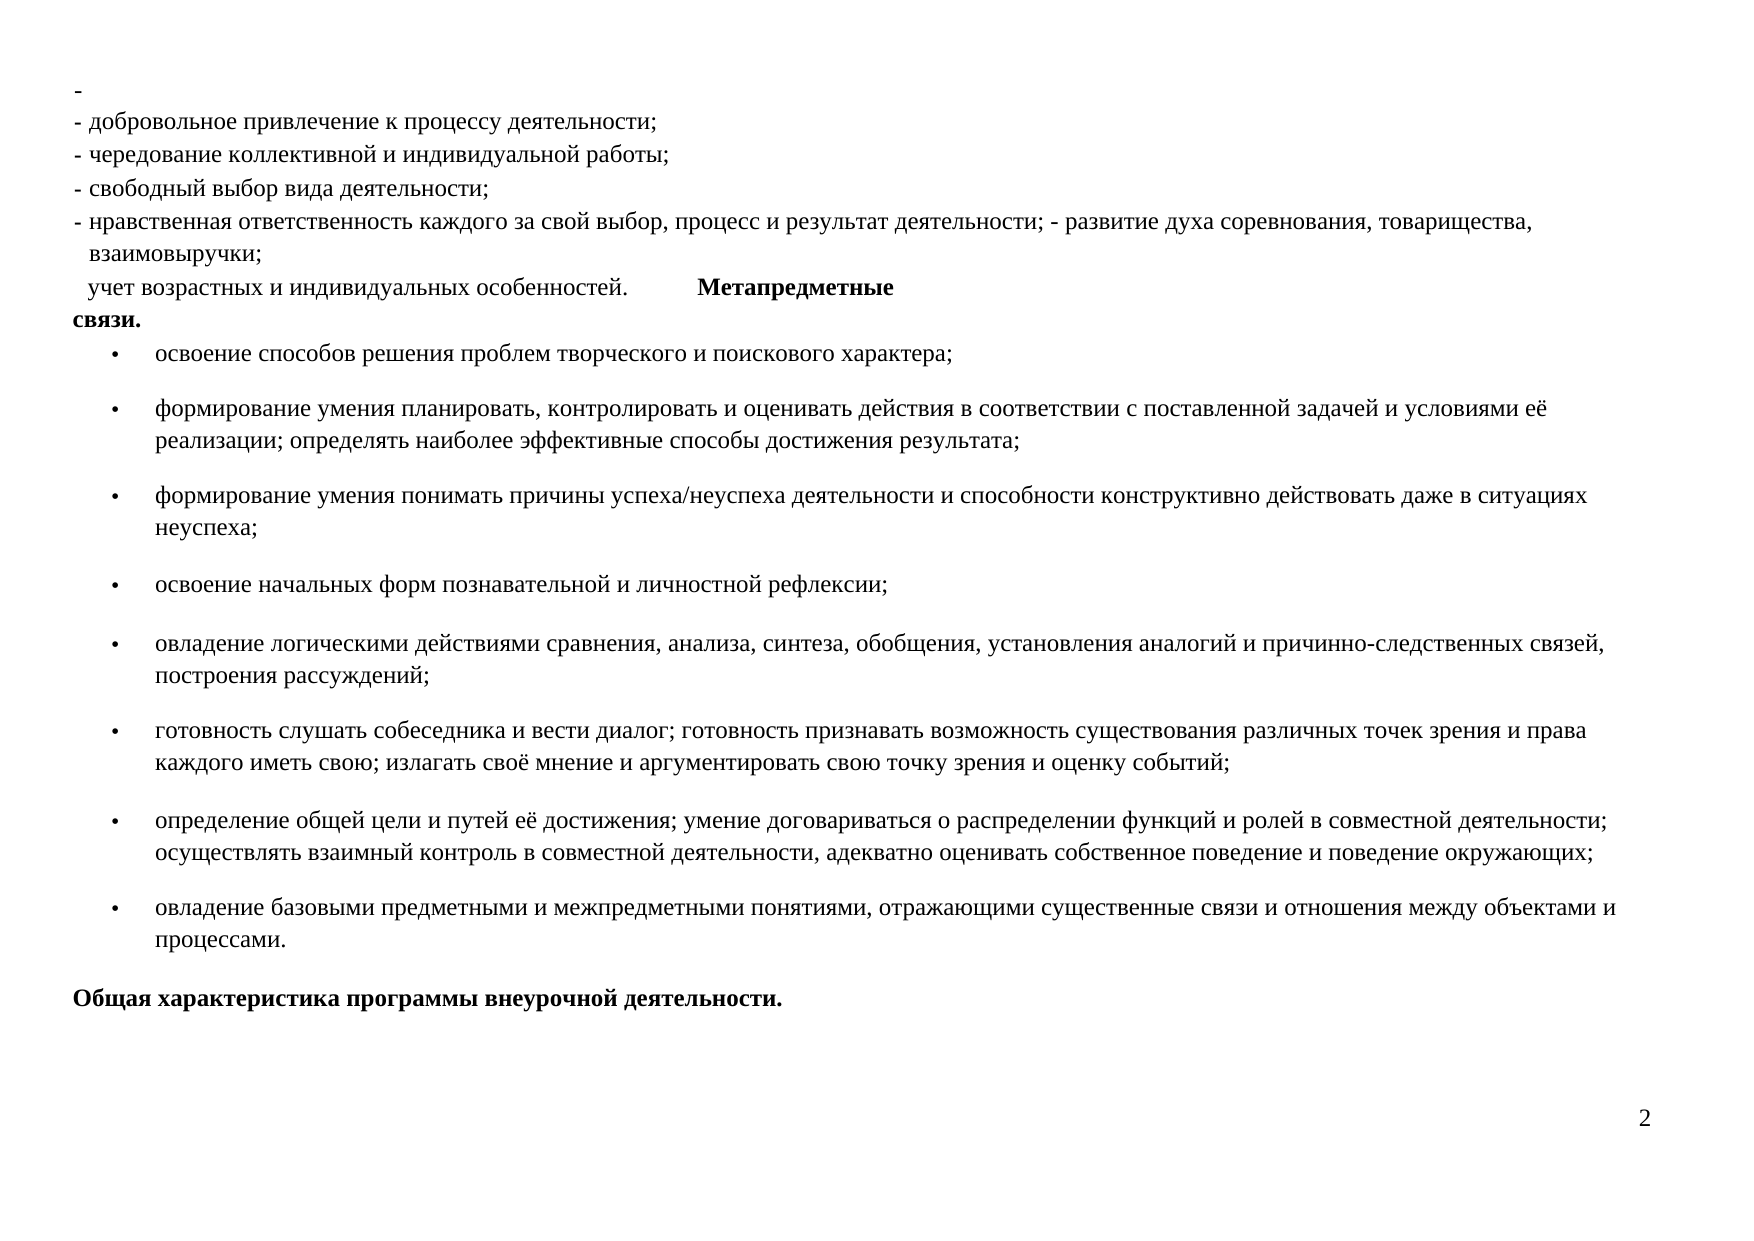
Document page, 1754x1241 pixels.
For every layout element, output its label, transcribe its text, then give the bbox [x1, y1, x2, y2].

list формирование умения планировать, контролировать и оценивать действия в соответствии с поставленной задачей и условиями её реализации; определять наиболее эффективные способы достижения результата; [111, 393, 1650, 454]
list свободный выбор вида деятельности; [74, 173, 1650, 202]
list освоение начальных форм познавательной и личностной рефлексии; [111, 569, 1650, 598]
list определение общей цели и путей её достижения; умение договариваться о распределении функций и ролей в совместной деятельности; осуществлять взаимный контроль в совместной деятельности, адекватно оценивать собственное поведение и поведение окружающих; [111, 805, 1650, 866]
list чередование коллективной и индивидуальной работы; [74, 139, 1650, 168]
text Общая характеристика программы внеурочной деятельности. [72, 983, 1444, 1012]
list добровольное привлечение к процессу деятельности; [74, 106, 1650, 135]
list формирование умения понимать причины успеха/неуспеха деятельности и способности конструктивно действовать даже в ситуациях неуспеха; [111, 480, 1650, 541]
text учет возрастных и индивидуальных особенностей. Метапредметные связи. [72, 272, 895, 333]
list нравственная ответственность каждого за свой выбор, процесс и результат деятельности; - развитие духа соревнования, товарищества, взаимовыручки; [74, 206, 1650, 267]
list овладение логическими действиями сравнения, анализа, синтеза, обобщения, установления аналогий и причинно-следственных связей, построения рассуждений; [111, 628, 1650, 689]
list овладение базовыми предметными и межпредметными понятиями, отражающими существенные связи и отношения между объектами и процессами. [111, 892, 1650, 953]
list готовность слушать собеседника и вести диалог; готовность признавать возможность существования различных точек зрения и права каждого иметь свою; излагать своё мнение и аргументировать свою точку зрения и оценку событий; [111, 715, 1650, 776]
list освоение способов решения проблем творческого и поискового характера; [111, 338, 1650, 366]
